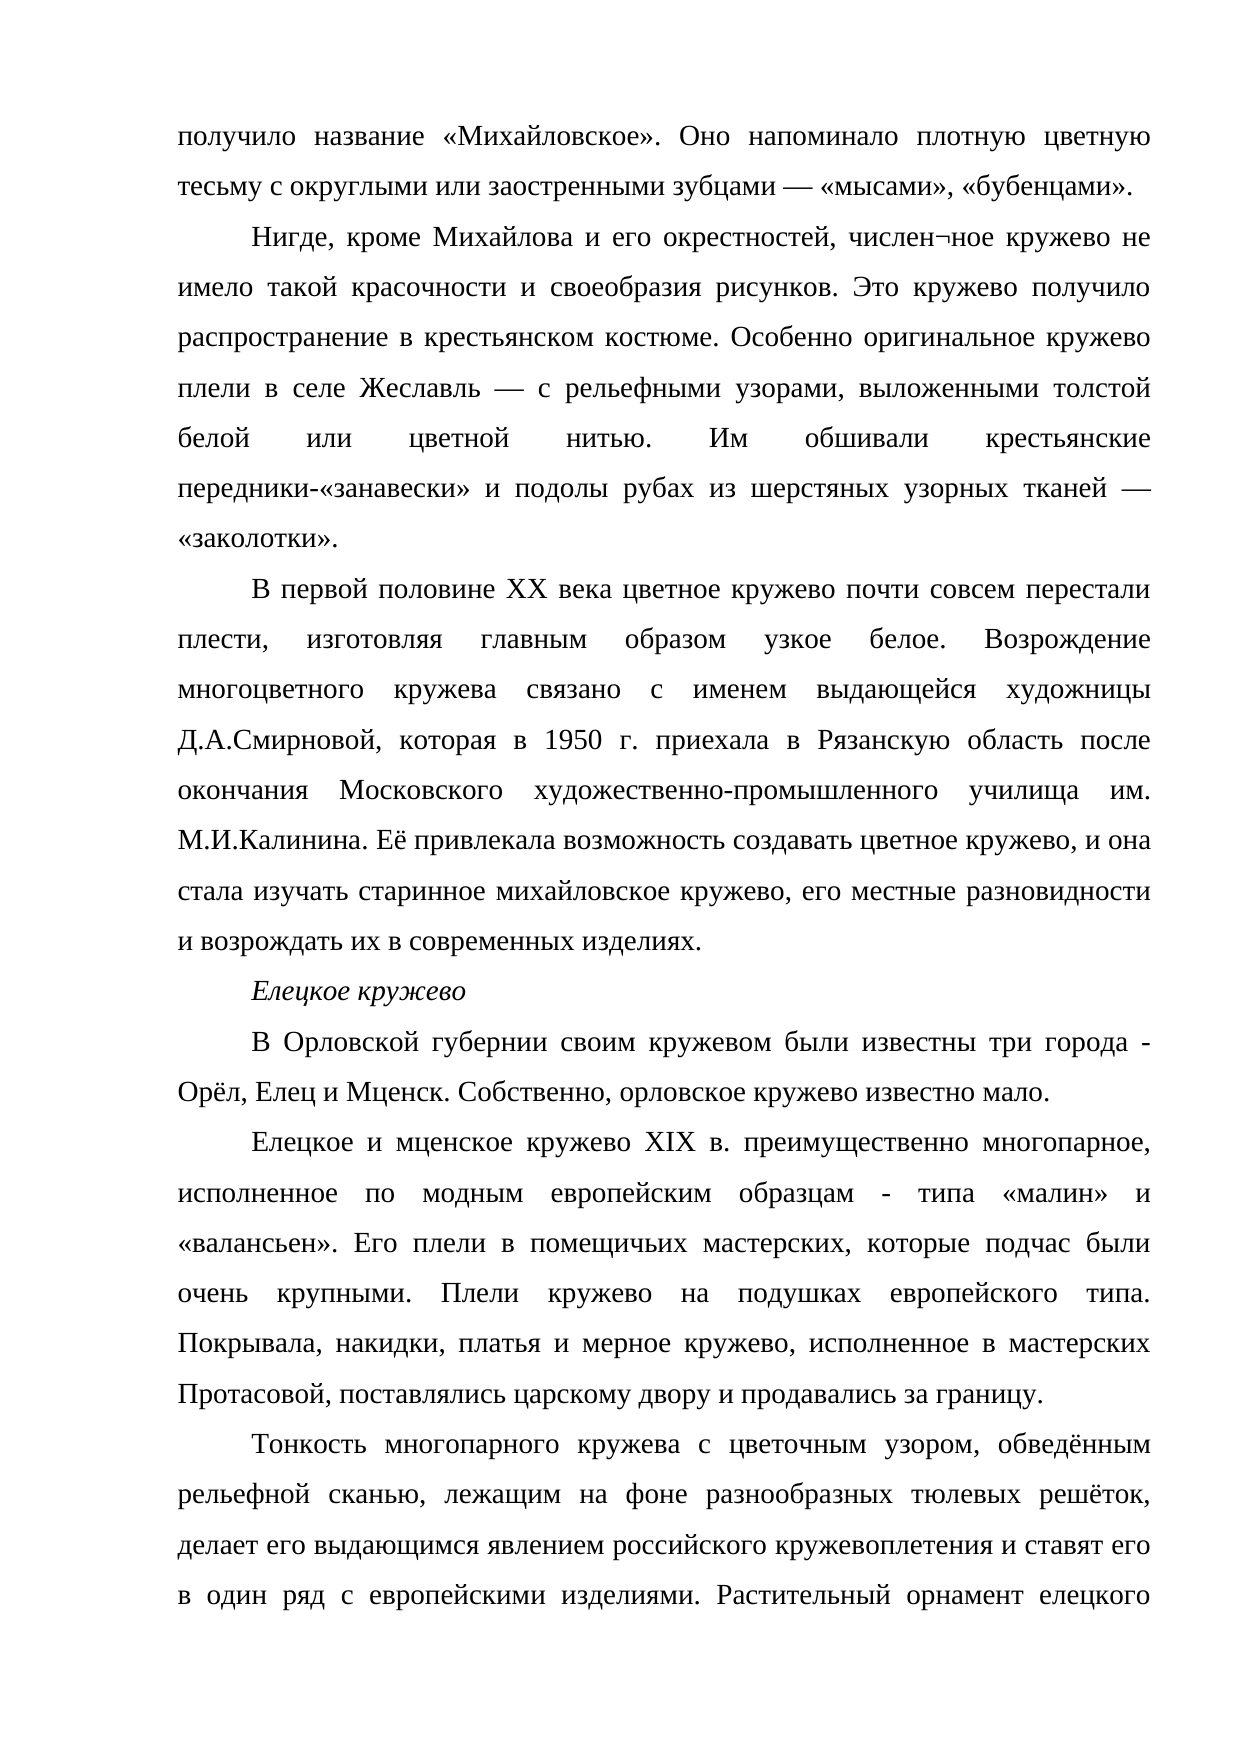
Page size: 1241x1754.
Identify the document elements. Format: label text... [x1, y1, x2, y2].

text Елецкое кружево [177, 973, 1152, 1007]
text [177, 118, 1152, 202]
text В первой половине XX века цветное кружево почти совсем перестали плести, изготовляя главным образом узкое белое. Возрождение многоцветного кружева связано с именем выдающейся художницы Д.А.Смирновой, которая в 1950 г. приехала в Рязанскую область после окончания Московского художественно-промышленного училища им. М.И.Калинина. Её привлекала возможность создавать цветное кружево, и она стала изучать старинное михайловское кружево, его местные разновидности и возрождать их в современных изделиях. [177, 571, 1152, 957]
text Елецкое и мценское кружево XIX в. преимущественно многопарное, исполненное по модным европейским образцам - типа «малин» и «валансьен». Его плели в помещичьих мастерских, которые подчас были очень крупными. Плели кружево на подушках европейского типа. Покрывала, накидки, платья и мерное кружево, исполненное в мастерских Протасовой, поставлялись царскому двору и продавались за границу. [177, 1124, 1152, 1409]
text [177, 1426, 1152, 1611]
text В Орловской губернии своим кружевом были известны три города - Орёл, Елец и Мценск. Собственно, орловское кружево известно мало. [177, 1024, 1152, 1108]
text Нигде, кроме Михайлова и его окрестностей, числен¬ное кружево не имело такой красочности и своеобразия рисунков. Это кружево получило распространение в крестьянском костюме. Особенно оригинальное кружево плели в селе Жеславль — с рельефными узорами, выложенными толстой белой или цветной нитью. Им обшивали крестьянские передники-«занавески» и подолы рубах из шерстяных узорных тканей — «заколотки». [177, 219, 1152, 554]
